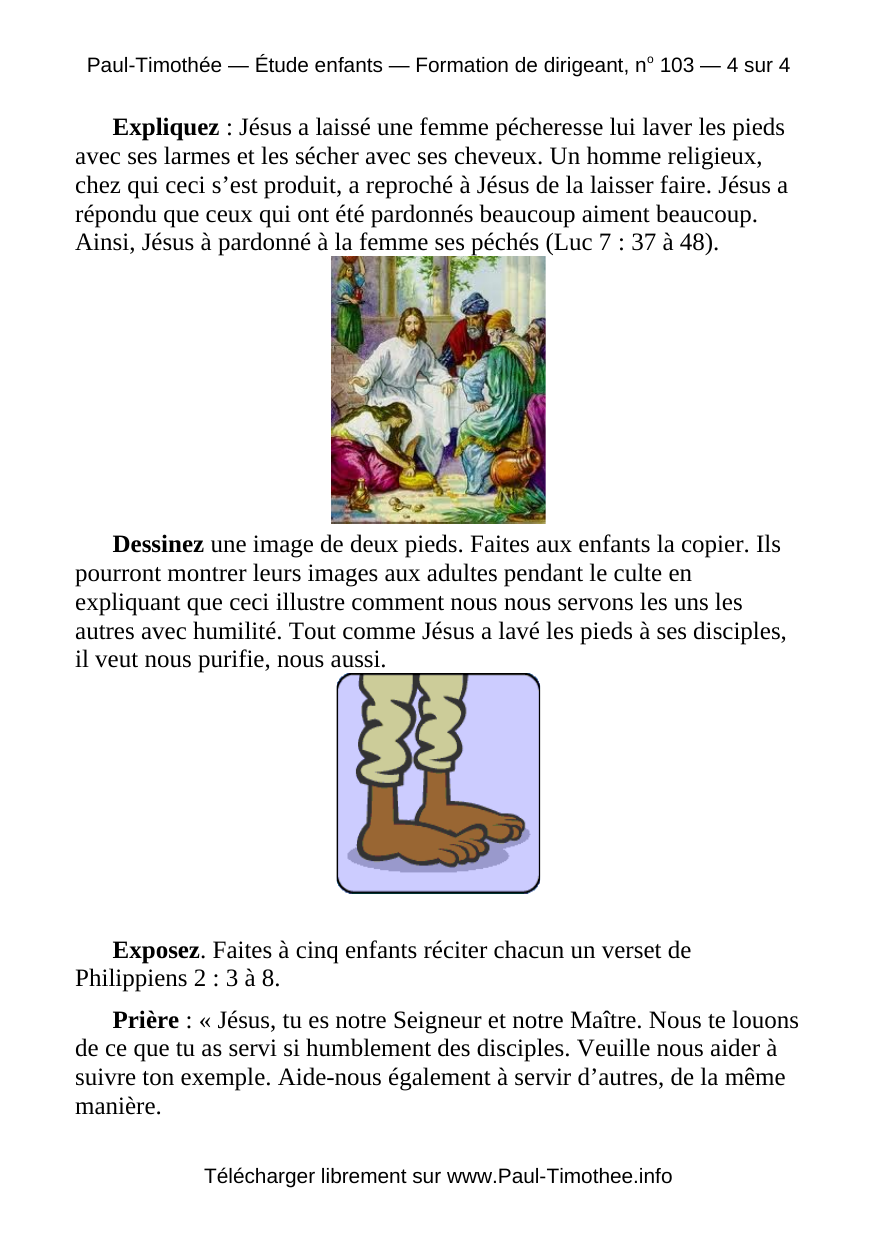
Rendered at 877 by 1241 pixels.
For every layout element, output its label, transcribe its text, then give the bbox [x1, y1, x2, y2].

text Exposez. Faites à cinq enfants réciter chacun un verset de Philippiens 2 : 3 à 8. [75, 935, 802, 992]
text Dessinez une image de deux pieds. Faites aux enfants la copier. Ils pourront montrer leurs images aux adultes pendant le culte en expliquant que ceci illustre comment nous nous servons les uns les autres avec humilité. Tout comme Jésus a lavé les pieds à ses disciples, il veut nous purifie, nous aussi. [75, 529, 802, 673]
picture [331, 256, 546, 524]
picture [336, 673, 541, 894]
text Prière : « Jésus, tu es notre Seigneur et notre Maître. Nous te louons de ce que tu as servi si humblement des disciples. Veuille nous aider à suivre ton exemple. Aide-nous également à servir d’autres, de la même manière. [75, 1005, 802, 1120]
text Expliquez : Jésus a laissé une femme pécheresse lui laver les pieds avec ses larmes et les sécher avec ses cheveux. Un homme religieux, chez qui ceci s’est produit, a reproché à Jésus de la laisser faire. Jésus a répondu que ceux qui ont été pardonnés beaucoup aiment beaucoup. Ainsi, Jésus à pardonné à la femme ses péchés (Luc 7 : 37 à 48). [75, 112, 802, 256]
